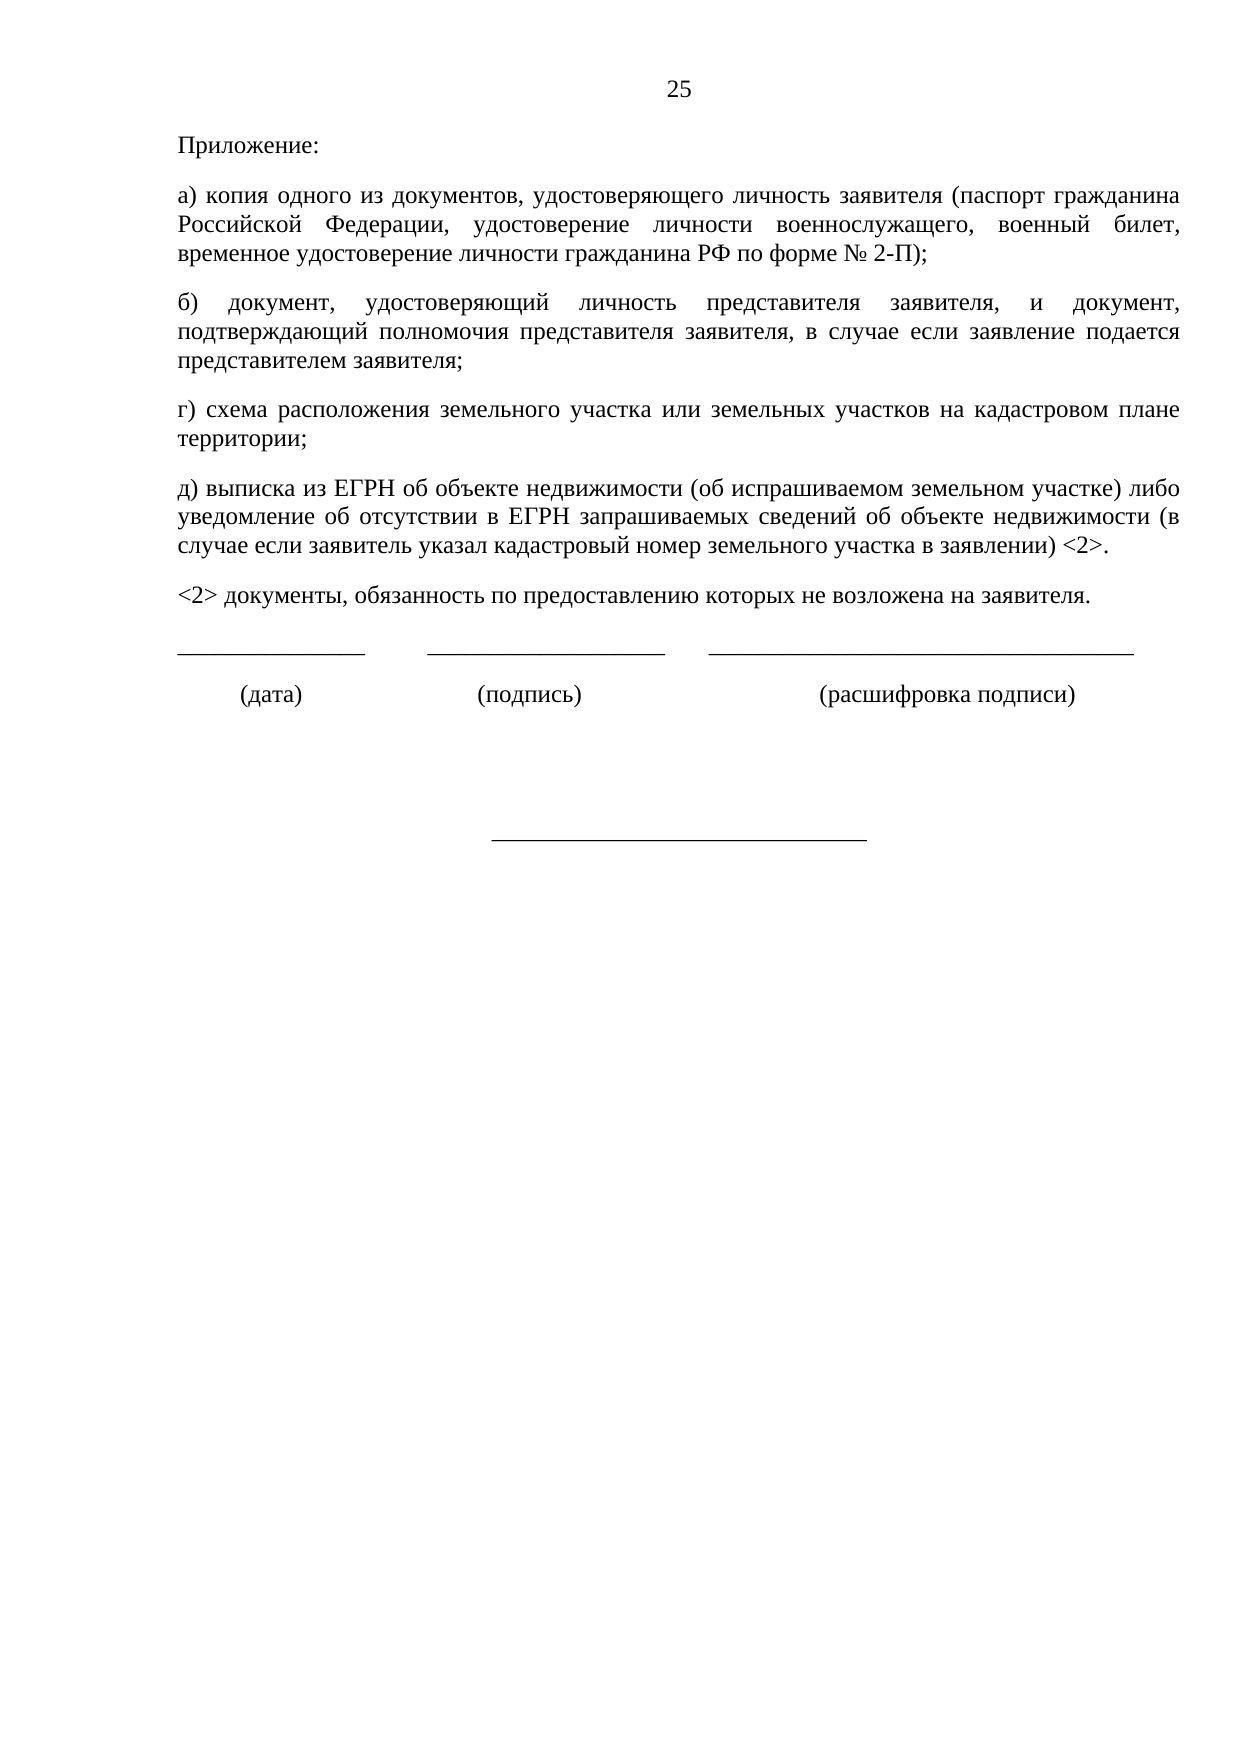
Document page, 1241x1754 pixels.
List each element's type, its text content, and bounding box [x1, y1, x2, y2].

text _______________ ___________________ __________________________________ [177, 629, 1181, 658]
text Приложение: [177, 131, 1181, 159]
text <2> документы, обязанность по предоставлению которых не возложена на заявителя. [177, 580, 1181, 608]
text г) схема расположения земельного участка или земельных участков на кадастровом плане территории; [177, 394, 1181, 452]
text д) выписка из ЕГРН об объекте недвижимости (об испрашиваемом земельном участке) либо уведомление об отсутствии в ЕГРН запрашиваемых сведений об объекте недвижимости (в случае если заявитель указал кадастровый номер земельного участка в заявлении) <2>. [177, 473, 1181, 559]
text ______________________________ [177, 815, 1181, 843]
text б) документ, удостоверяющий личность представителя заявителя, и документ, подтверждающий полномочия представителя заявителя, в случае если заявление подается представителем заявителя; [177, 287, 1181, 373]
text а) копия одного из документов, удостоверяющего личность заявителя (паспорт гражданина Российской Федерации, удостоверение личности военнослужащего, военный билет, временное удостоверение личности гражданина РФ по форме № 2-П); [177, 180, 1181, 266]
text (дата) (подпись) (расшифровка подписи) [177, 679, 1181, 708]
